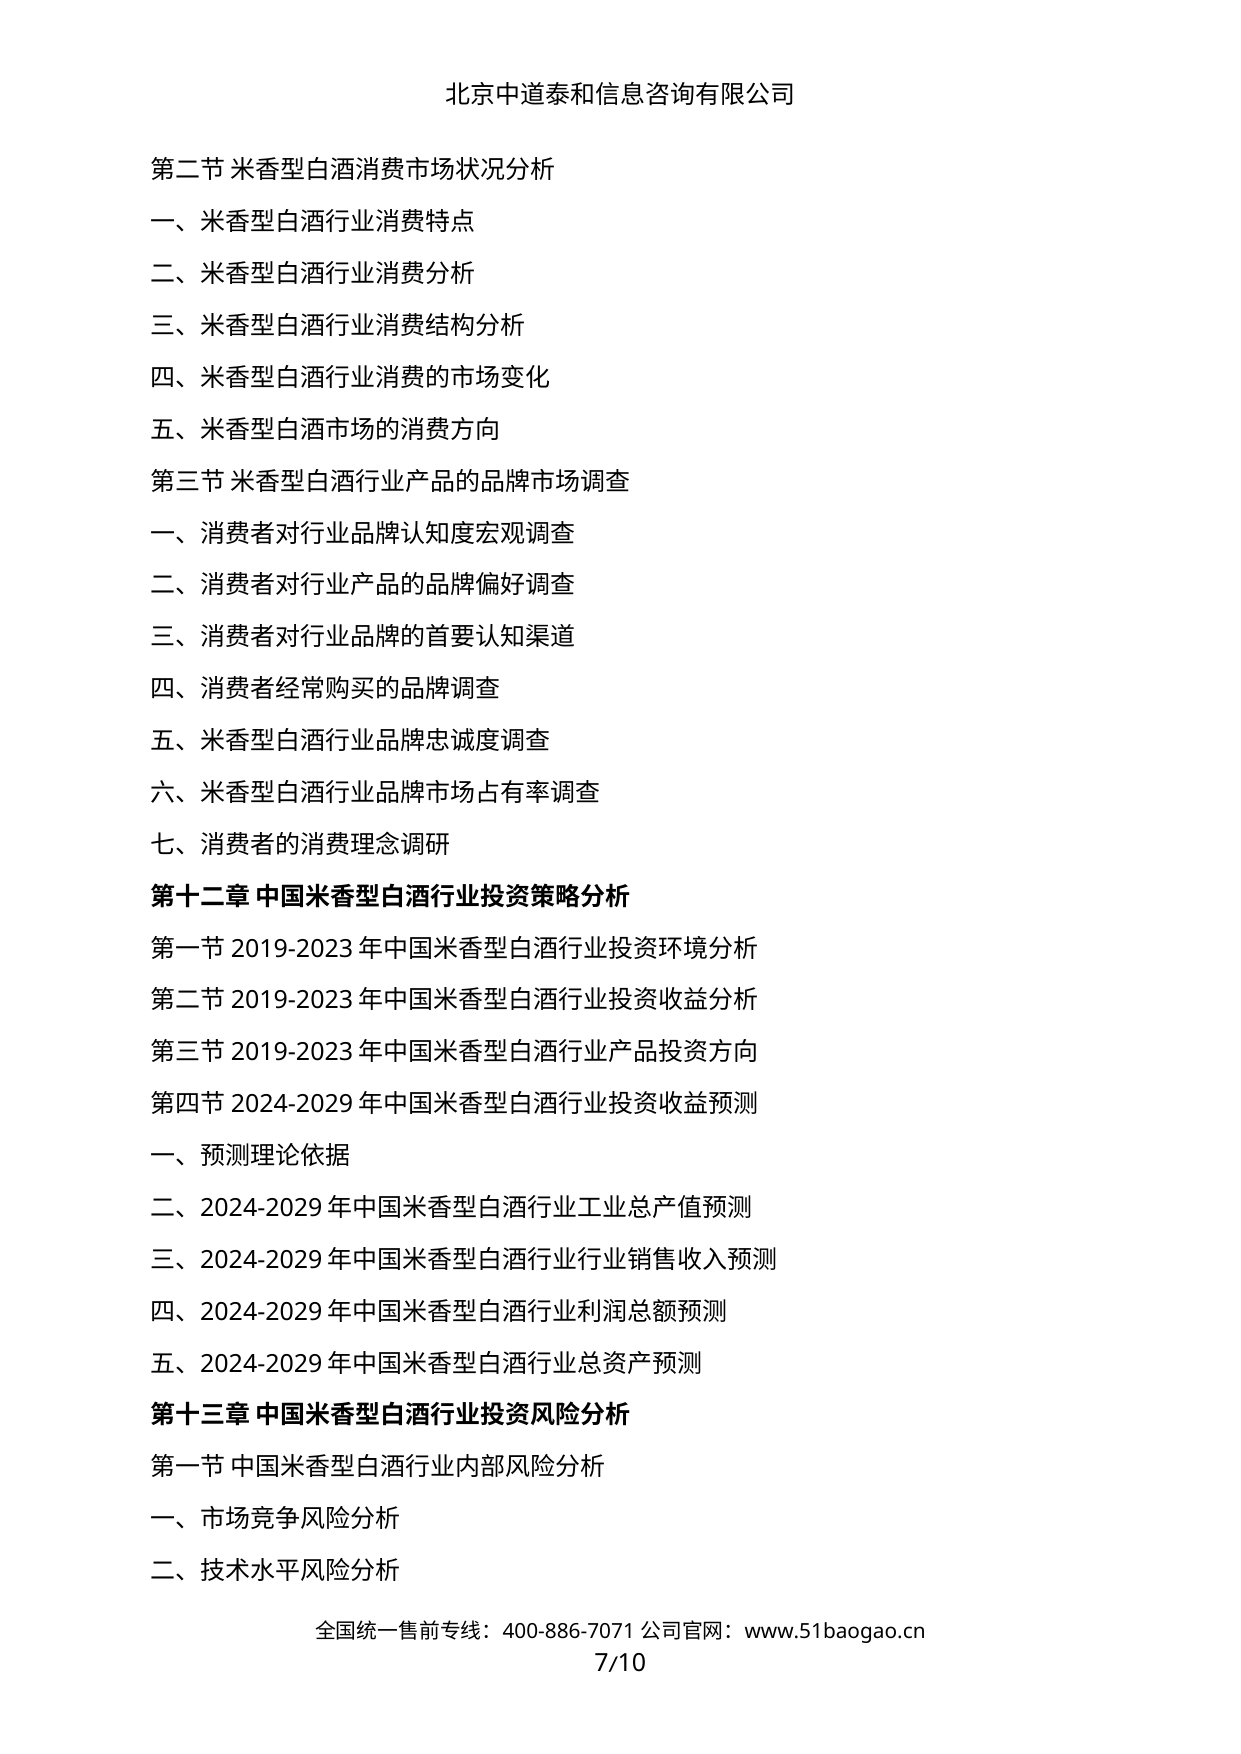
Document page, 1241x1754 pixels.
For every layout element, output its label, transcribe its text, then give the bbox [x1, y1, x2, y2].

text 四、消费者经常购买的品牌调查 [150, 669, 1090, 705]
text 五、米香型白酒行业品牌忠诚度调查 [150, 721, 1090, 757]
text 一、米香型白酒行业消费特点 [150, 202, 1090, 238]
text 第四节 2024-2029年中国米香型白酒行业投资收益预测 [150, 1084, 1090, 1120]
text 第一节 2019-2023年中国米香型白酒行业投资环境分析 [150, 928, 1090, 964]
text 四、米香型白酒行业消费的市场变化 [150, 357, 1090, 394]
text 第二节 米香型白酒消费市场状况分析 [150, 150, 1090, 186]
text 七、消费者的消费理念调研 [150, 824, 1090, 861]
text 第一节 中国米香型白酒行业内部风险分析 [150, 1447, 1090, 1483]
text 五、米香型白酒市场的消费方向 [150, 409, 1090, 446]
text 第三节 米香型白酒行业产品的品牌市场调查 [150, 461, 1090, 497]
text 第二节 2019-2023年中国米香型白酒行业投资收益分析 [150, 980, 1090, 1016]
text 二、消费者对行业产品的品牌偏好调查 [150, 565, 1090, 601]
text 二、技术水平风险分析 [150, 1551, 1090, 1587]
text 一、预测理论依据 [150, 1136, 1090, 1172]
text 第十三章 中国米香型白酒行业投资风险分析 [150, 1395, 1090, 1431]
text 一、市场竞争风险分析 [150, 1499, 1090, 1535]
text 三、2024-2029年中国米香型白酒行业行业销售收入预测 [150, 1239, 1090, 1276]
text 五、2024-2029年中国米香型白酒行业总资产预测 [150, 1343, 1090, 1379]
text 一、消费者对行业品牌认知度宏观调查 [150, 513, 1090, 549]
text 第三节 2019-2023年中国米香型白酒行业产品投资方向 [150, 1032, 1090, 1068]
text 六、米香型白酒行业品牌市场占有率调查 [150, 772, 1090, 809]
text 三、消费者对行业品牌的首要认知渠道 [150, 617, 1090, 653]
text 第十二章 中国米香型白酒行业投资策略分析 [150, 876, 1090, 912]
text 二、2024-2029年中国米香型白酒行业工业总产值预测 [150, 1187, 1090, 1224]
text 三、米香型白酒行业消费结构分析 [150, 306, 1090, 342]
text 二、米香型白酒行业消费分析 [150, 254, 1090, 290]
text 四、2024-2029年中国米香型白酒行业利润总额预测 [150, 1291, 1090, 1327]
